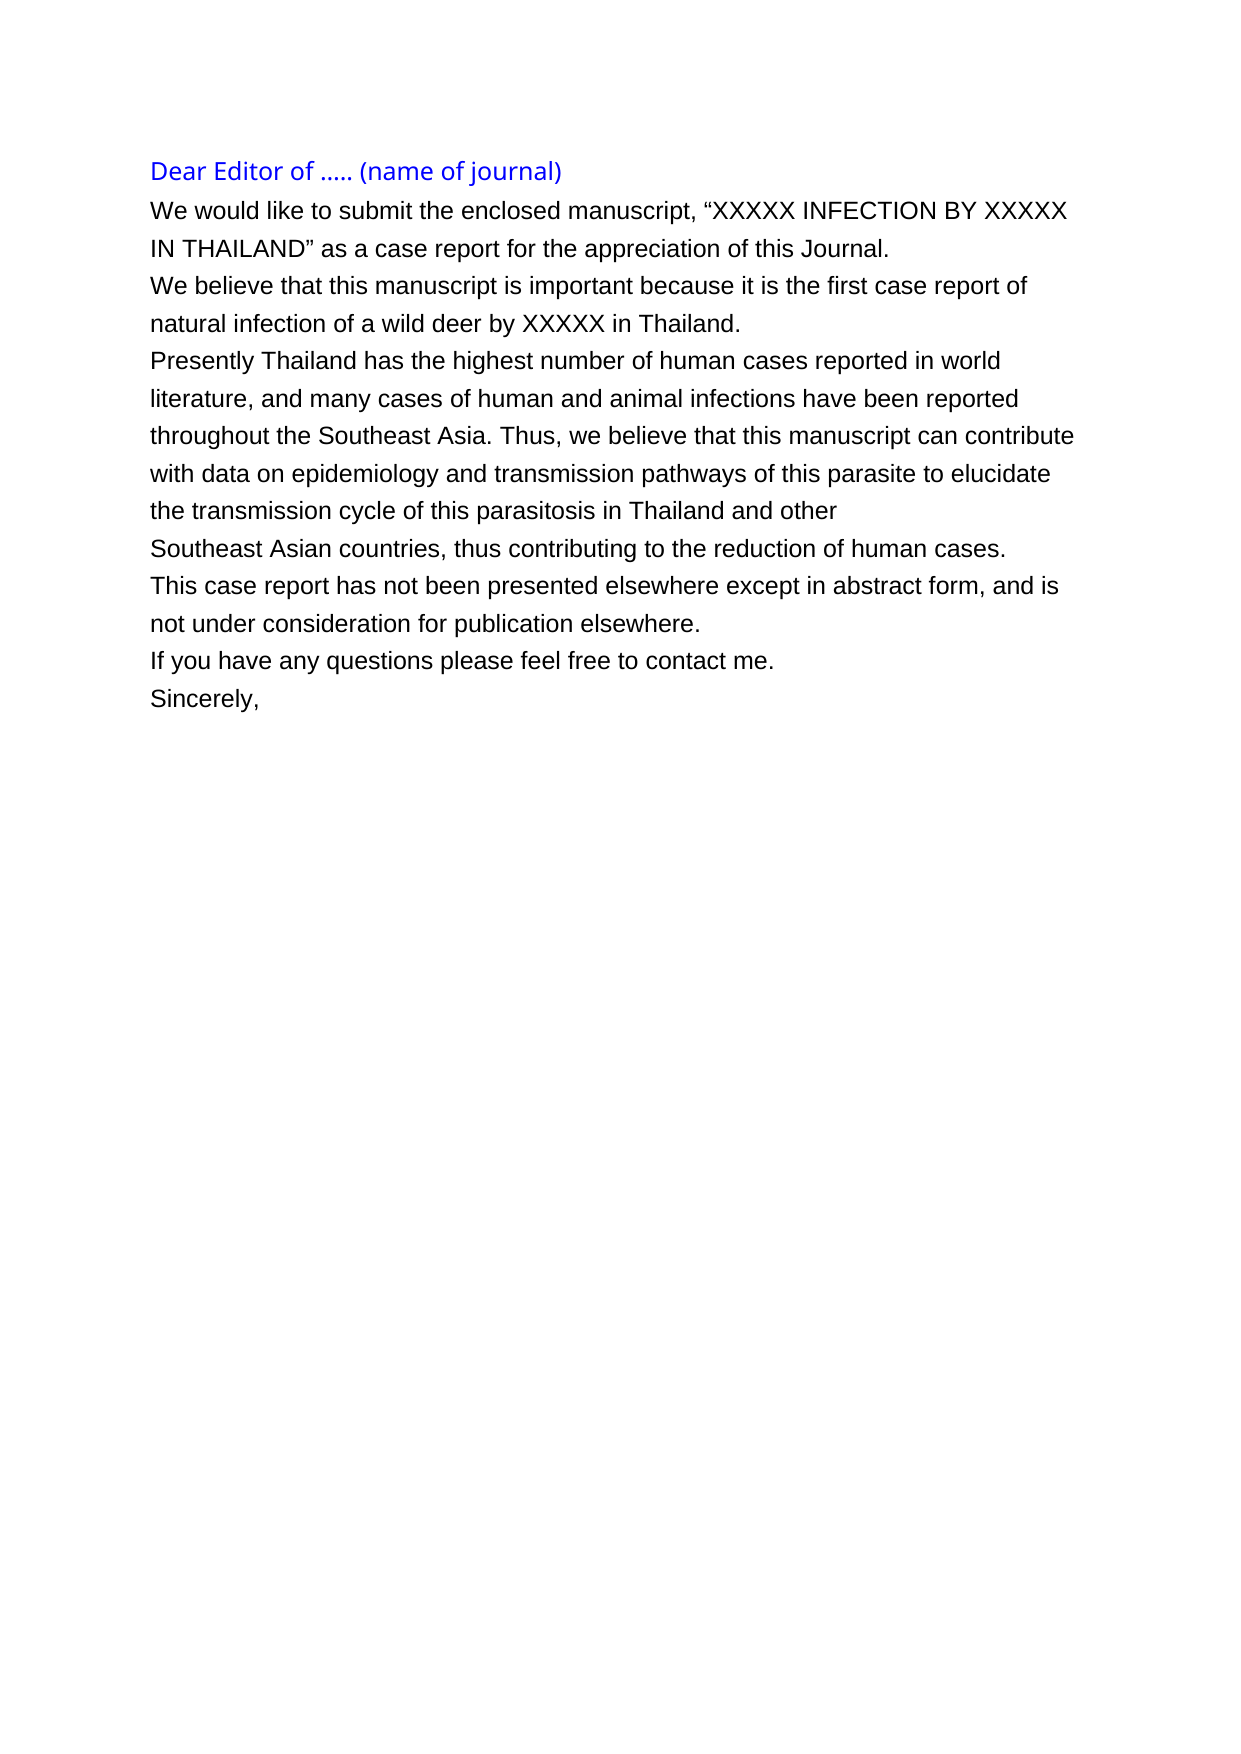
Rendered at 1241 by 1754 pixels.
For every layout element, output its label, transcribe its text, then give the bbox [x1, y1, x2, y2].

text Dear Editor of ….. (name of journal) We would like to submit the enclosed manuscript, “XXXXX INFECTION BY XXXXX IN THAILAND” as a case report for the appreciation of this Journal. We believe that this manuscript is important because it is the first case report of natural infection of a wild deer by XXXXX in Thailand. Presently Thailand has the highest number of human cases reported in world literature, and many cases of human and animal infections have been reported throughout the Southeast Asia. Thus, we believe that this manuscript can contribute with data on epidemiology and transmission pathways of this parasite to elucidate the transmission cycle of this parasitosis in Thailand and other Southeast Asian countries, thus contributing to the reduction of human cases. This case report has not been presented elsewhere except in abstract form, and is not under consideration for publication elsewhere. If you have any questions please feel free to contact me. Sincerely, [150, 150, 1090, 712]
